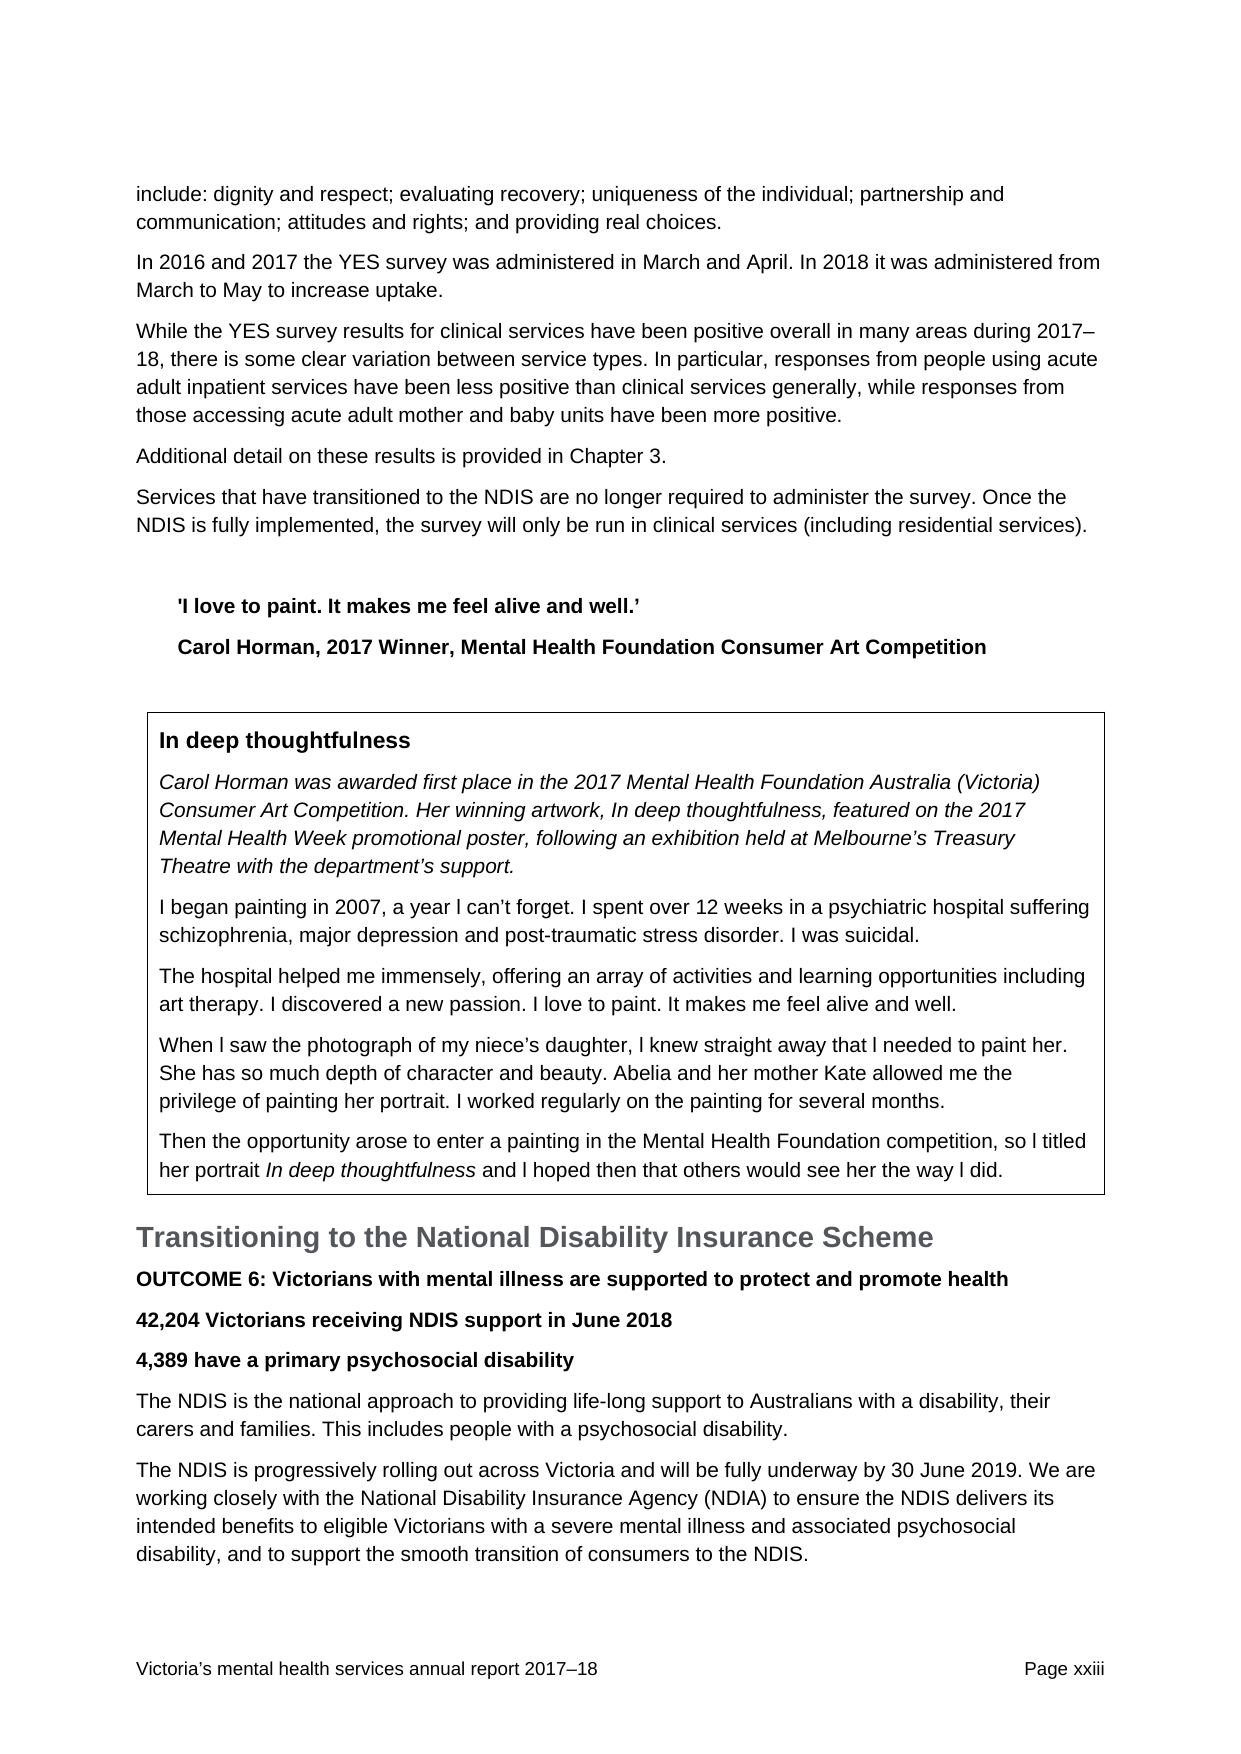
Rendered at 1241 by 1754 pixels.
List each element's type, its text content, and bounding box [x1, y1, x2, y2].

text The NDIS is the national approach to providing life-long support to Australians with a disability, their carers and families. This includes people with a psychosocial disability. [136, 1385, 1104, 1441]
text 'I love to paint. It makes me feel alive and well.’ [177, 590, 1104, 618]
subtitle Transitioning to the National Disability Insurance Scheme [136, 1220, 1104, 1253]
text The NDIS is progressively rolling out across Victoria and will be fully underway by 30 June 2019. We are working closely with the National Disability Insurance Agency (NDIA) to ensure the NDIS delivers its intended benefits to eligible Victorians with a severe mental illness and associated psychosocial disability, and to support the smooth transition of consumers to the NDIS. [136, 1453, 1104, 1566]
text Additional detail on these results is provided in Chapter 3. [136, 440, 1104, 468]
text OUTCOME 6: Victorians with mental illness are supported to protect and promote health [136, 1263, 1104, 1291]
text 4,389 have a primary psychosocial disability [136, 1344, 1104, 1372]
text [136, 177, 1104, 233]
table_header In deep thoughtfulness Carol Horman was awarded first place in the 2017 Mental Health Foundation Australia (Victoria) Consumer Art Competition. Her winning artwork, In deep thoughtfulness, featured on the 2017 Mental Health Week promotional poster, following an exhibition held at Melbourne’s Treasury Theatre with the department’s support. I began painting in 2007, a year l can’t forget. I spent over 12 weeks in a psychiatric hospital suffering schizophrenia, major depression and post-traumatic stress disorder. I was suicidal. The hospital helped me immensely, offering an array of activities and learning opportunities including art therapy. I discovered a new passion. I love to paint. It makes me feel alive and well. When l saw the photograph of my niece’s daughter, l knew straight away that l needed to paint her. She has so much depth of character and beauty. Abelia and her mother Kate allowed me the privilege of painting her portrait. I worked regularly on the painting for several months. Then the opportunity arose to enter a painting in the Mental Health Foundation competition, so l titled her portrait In deep thoughtfulness and l hoped then that others would see her the way l did. [148, 713, 1104, 1194]
text Carol Horman, 2017 Winner, Mental Health Foundation Consumer Art Competition [177, 630, 1104, 658]
text While the YES survey results for clinical services have been positive overall in many areas during 2017–18, there is some clear variation between service types. In particular, responses from people using acute adult inpatient services have been less positive than clinical services generally, while responses from those accessing acute adult mother and baby units have been more positive. [136, 315, 1104, 427]
text Services that have transitioned to the NDIS are no longer required to administer the survey. Once the NDIS is fully implemented, the survey will only be run in clinical services (including residential services). [136, 480, 1104, 537]
text In 2016 and 2017 the YES survey was administered in March and April. In 2018 it was administered from March to May to increase uptake. [136, 246, 1104, 302]
text 42,204 Victorians receiving NDIS support in June 2018 [136, 1303, 1104, 1332]
